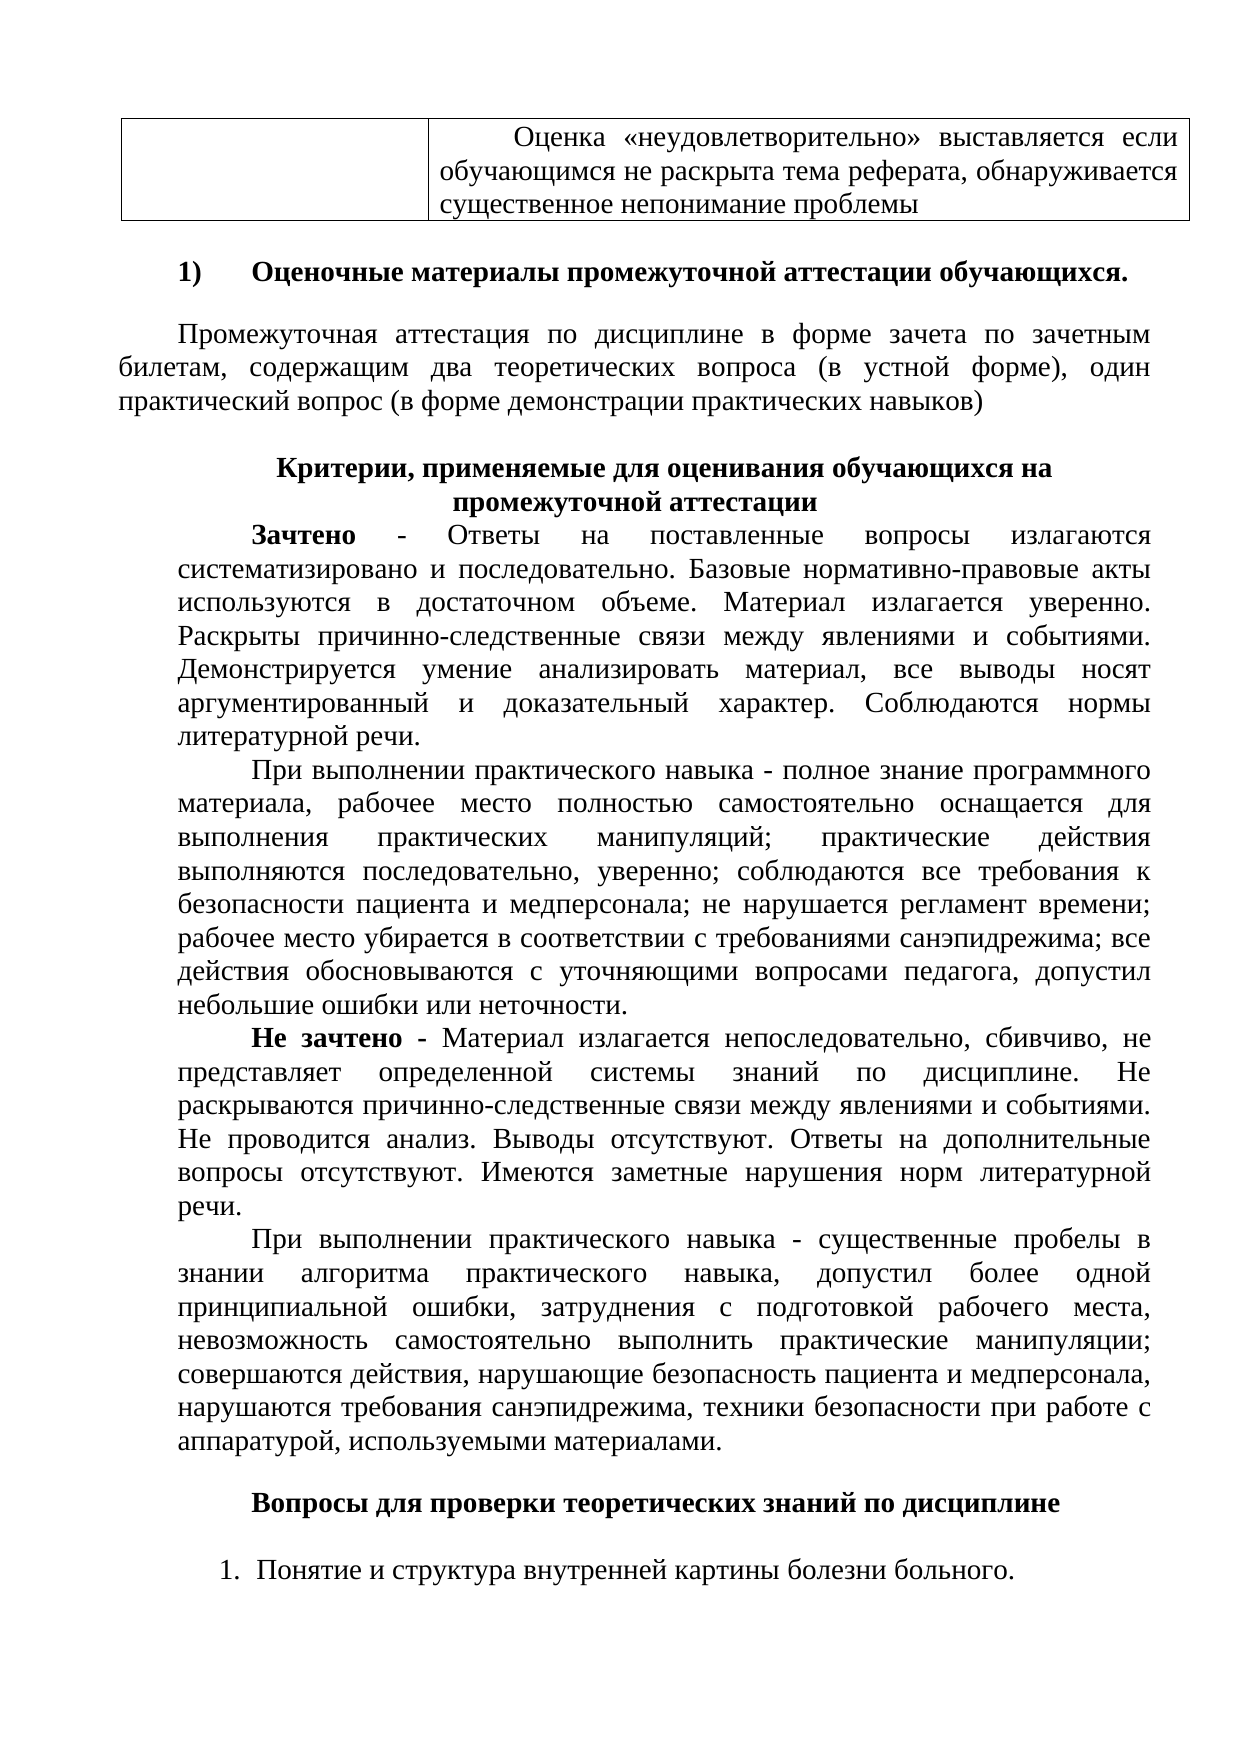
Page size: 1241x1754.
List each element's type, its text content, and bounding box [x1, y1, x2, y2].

text При выполнении практического навыка - полное знание программного материала, рабочее место полностью самостоятельно оснащается для выполнения практических манипуляций; практические действия выполняются последовательно, уверенно; соблюдаются все требования к безопасности пациента и медперсонала; не нарушается регламент времени; рабочее место убирается в соответствии с требованиями санэпидрежима; все действия обосновываются с уточняющими вопросами педагога, допустил небольшие ошибки или неточности. [177, 752, 1152, 1020]
text Не зачтено - Материал излагается непоследовательно, сбивчиво, не представляет определенной системы знаний по дисциплине. Не раскрываются причинно-следственные связи между явлениями и событиями. Не проводится анализ. Выводы отсутствуют. Ответы на дополнительные вопросы отсутствуют. Имеются заметные нарушения норм литературной речи. [177, 1020, 1152, 1222]
table_cell Оценка «неудовлетворительно» выставляется если обучающимся не раскрыта тема реферата, обнаруживается существенное непонимание проблемы [429, 119, 1189, 220]
text Вопросы для проверки теоретических знаний по дисциплине [177, 1485, 1152, 1519]
text Зачтено - Ответы на поставленные вопросы излагаются систематизировано и последовательно. Базовые нормативно-правовые акты используются в достаточном объеме. Материал излагается уверенно. Раскрыты причинно-следственные связи между явлениями и событиями. Демонстрируется умение анализировать материал, все выводы носят аргументированный и доказательный характер. Соблюдаются нормы литературной речи. [177, 517, 1152, 752]
text Критерии, применяемые для оценивания обучающихся на промежуточной аттестации [118, 450, 1152, 517]
list Оценочные материалы промежуточной аттестации обучающихся. [118, 254, 1152, 288]
text При выполнении практического навыка - существенные пробелы в знании алгоритма практического навыка, допустил более одной принципиальной ошибки, затруднения с подготовкой рабочего места, невозможность самостоятельно выполнить практические манипуляции; совершаются действия, нарушающие безопасность пациента и медперсонала, нарушаются требования санэпидрежима, техники безопасности при работе с аппаратурой, используемыми материалами. [177, 1222, 1152, 1456]
text Промежуточная аттестация по дисциплине в форме зачета по зачетным билетам, содержащим два теоретических вопроса (в устной форме), один практический вопрос (в форме демонстрации практических навыков) [118, 316, 1152, 417]
list Понятие и структура внутренней картины болезни больного. [218, 1552, 1181, 1586]
